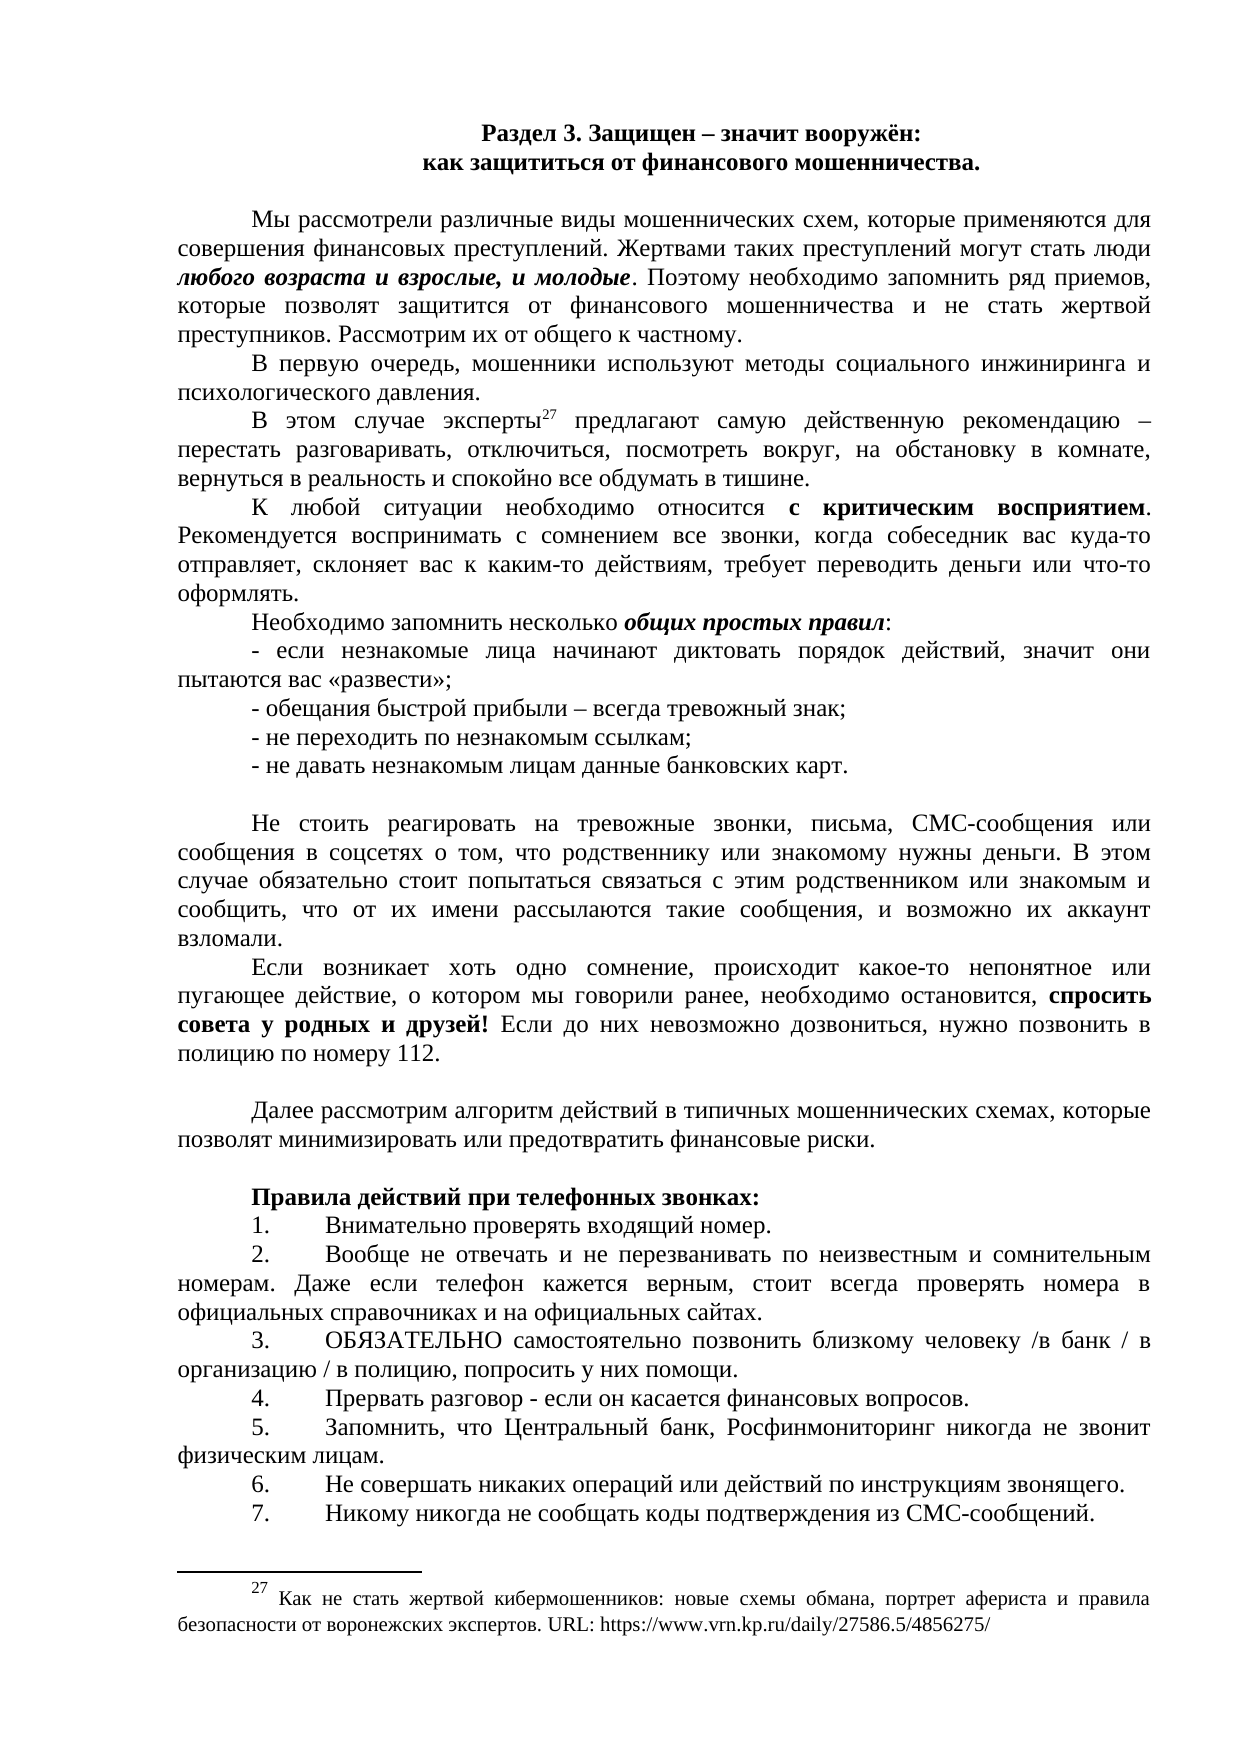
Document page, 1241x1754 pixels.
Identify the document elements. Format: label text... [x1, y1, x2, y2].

subtitle как защититься от финансового мошенничества. [177, 147, 1152, 176]
text - не переходить по незнакомым ссылкам; [177, 722, 1152, 751]
text Необходимо запомнить несколько общих простых правил: [177, 607, 1152, 636]
text Правила действий при телефонных звонках: [177, 1182, 1152, 1211]
list ОБЯЗАТЕЛЬНО самостоятельно позвонить близкому человеку /в банк / в организацию / в полицию, попросить у них помощи. [177, 1326, 1152, 1383]
text Если возникает хоть одно сомнение, происходит какое-то непонятное или пугающее действие, о котором мы говорили ранее, необходимо остановится, спросить совета у родных и друзей! Если до них невозможно дозвониться, нужно позвонить в полицию по номеру 112. [177, 952, 1152, 1067]
text - если незнакомые лица начинают диктовать порядок действий, значит они пытаются вас «развести»; [177, 636, 1152, 693]
list Не совершать никаких операций или действий по инструкциям звонящего. [177, 1469, 1152, 1498]
list Вообще не отвечать и не перезванивать по неизвестным и сомнительным номерам. Даже если телефон кажется верным, стоит всегда проверять номера в официальных справочниках и на официальных сайтах. [177, 1239, 1152, 1326]
text Далее рассмотрим алгоритм действий в типичных мошеннических схемах, которые позволят минимизировать или предотвратить финансовые риски. [177, 1096, 1152, 1153]
text - обещания быстрой прибыли – всегда тревожный знак; [177, 693, 1152, 722]
list Прервать разговор - если он касается финансовых вопросов. [177, 1383, 1152, 1412]
list Запомнить, что Центральный банк, Росфинмониторинг никогда не звонит физическим лицам. [177, 1412, 1152, 1469]
text В первую очередь, мошенники используют методы социального инжиниринга и психологического давления. [177, 348, 1152, 406]
text Не стоить реагировать на тревожные звонки, письма, СМС-сообщения или сообщения в соцсетях о том, что родственнику или знакомому нужны деньги. В этом случае обязательно стоит попытаться связаться с этим родственником или знакомым и сообщить, что от их имени рассылаются такие сообщения, и возможно их аккаунт взломали. [177, 808, 1152, 952]
list Внимательно проверять входящий номер. [177, 1211, 1152, 1239]
text К любой ситуации необходимо относится с критическим восприятием. Рекомендуется воспринимать с сомнением все звонки, когда собеседник вас куда-то отправляет, склоняет вас к каким-то действиям, требует переводить деньги или что-то оформлять. [177, 492, 1152, 607]
list Никому никогда не сообщать коды подтверждения из СМС-сообщений. [177, 1498, 1152, 1527]
subtitle Раздел 3. Защищен – значит вооружён: [177, 118, 1152, 147]
text - не давать незнакомым лицам данные банковских карт. [177, 751, 1152, 779]
text Мы рассмотрели различные виды мошеннических схем, которые применяются для совершения финансовых преступлений. Жертвами таких преступлений могут стать люди любого возраста и взрослые, и молодые. Поэтому необходимо запомнить ряд приемов, которые позволят защитится от финансового мошенничества и не стать жертвой преступников. Рассмотрим их от общего к частному. [177, 204, 1152, 348]
text В этом случае эксперты предлагают самую действенную рекомендацию – перестать разговаривать, отключиться, посмотреть вокруг, на обстановку в комнате, вернуться в реальность и спокойно все обдумать в тишине. [177, 406, 1152, 492]
